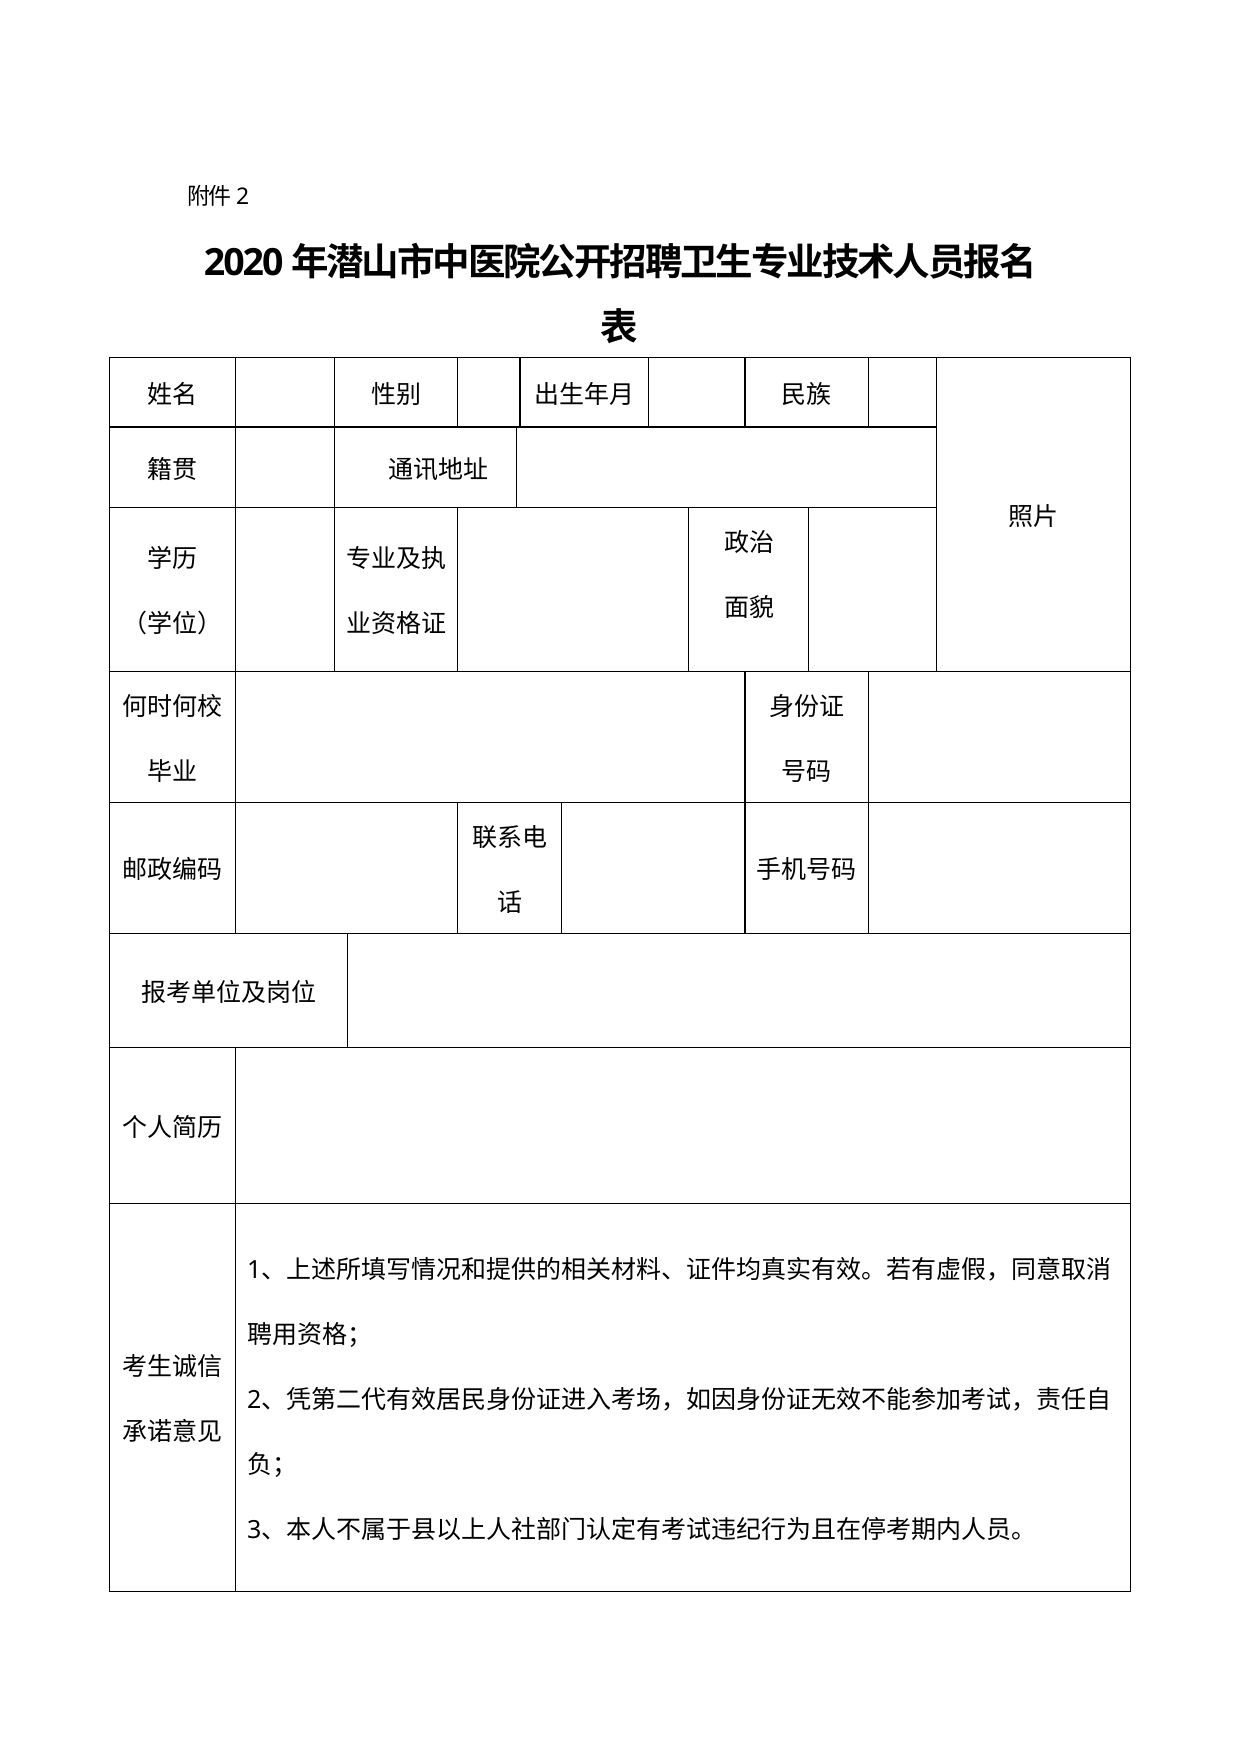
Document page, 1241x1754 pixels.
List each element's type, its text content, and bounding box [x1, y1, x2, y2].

table_header 照片 [937, 358, 1130, 671]
text 附件2 [187, 162, 1053, 227]
table_header [458, 358, 519, 426]
table_cell 政治 面貌 [689, 508, 808, 671]
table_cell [236, 1204, 1130, 1591]
table_header [649, 358, 744, 426]
table_header 性别 [335, 358, 457, 426]
table_cell [348, 934, 1130, 1047]
table_cell 考生诚信 承诺意见 [110, 1204, 235, 1591]
table_cell [236, 803, 457, 933]
table_cell 何时何校毕业 [110, 672, 235, 802]
table_cell [517, 428, 936, 507]
table_cell [236, 672, 744, 802]
table_cell [809, 508, 936, 671]
table_cell 专业及执业资格证 [335, 508, 457, 671]
table_cell 邮政编码 [110, 803, 235, 933]
table_cell 籍贯 [110, 428, 235, 507]
table_header 姓名 [110, 358, 235, 426]
table_header 出生年月 [521, 358, 648, 426]
table_cell 联系电话 [458, 803, 561, 933]
table_cell 手机号码 [746, 803, 868, 933]
table_cell [458, 508, 688, 671]
table_cell 身份证 号码 [746, 672, 868, 802]
table_cell [236, 428, 334, 507]
table_header [869, 358, 936, 426]
text 2020年潜山市中医院公开招聘卫生专业技术人员报名表 [187, 227, 1053, 357]
table_cell [236, 508, 334, 671]
table_cell [562, 803, 744, 933]
table_cell 学历 （学位） [110, 508, 235, 671]
table_cell [869, 672, 1130, 802]
table_cell 个人简历 [110, 1048, 235, 1202]
table_cell [869, 803, 1130, 933]
table_cell [236, 1048, 1130, 1202]
table_cell 通讯地址 [335, 428, 516, 507]
table_cell 报考单位及岗位 [110, 934, 347, 1047]
table_header 民族 [746, 358, 868, 426]
table_header [236, 358, 334, 426]
